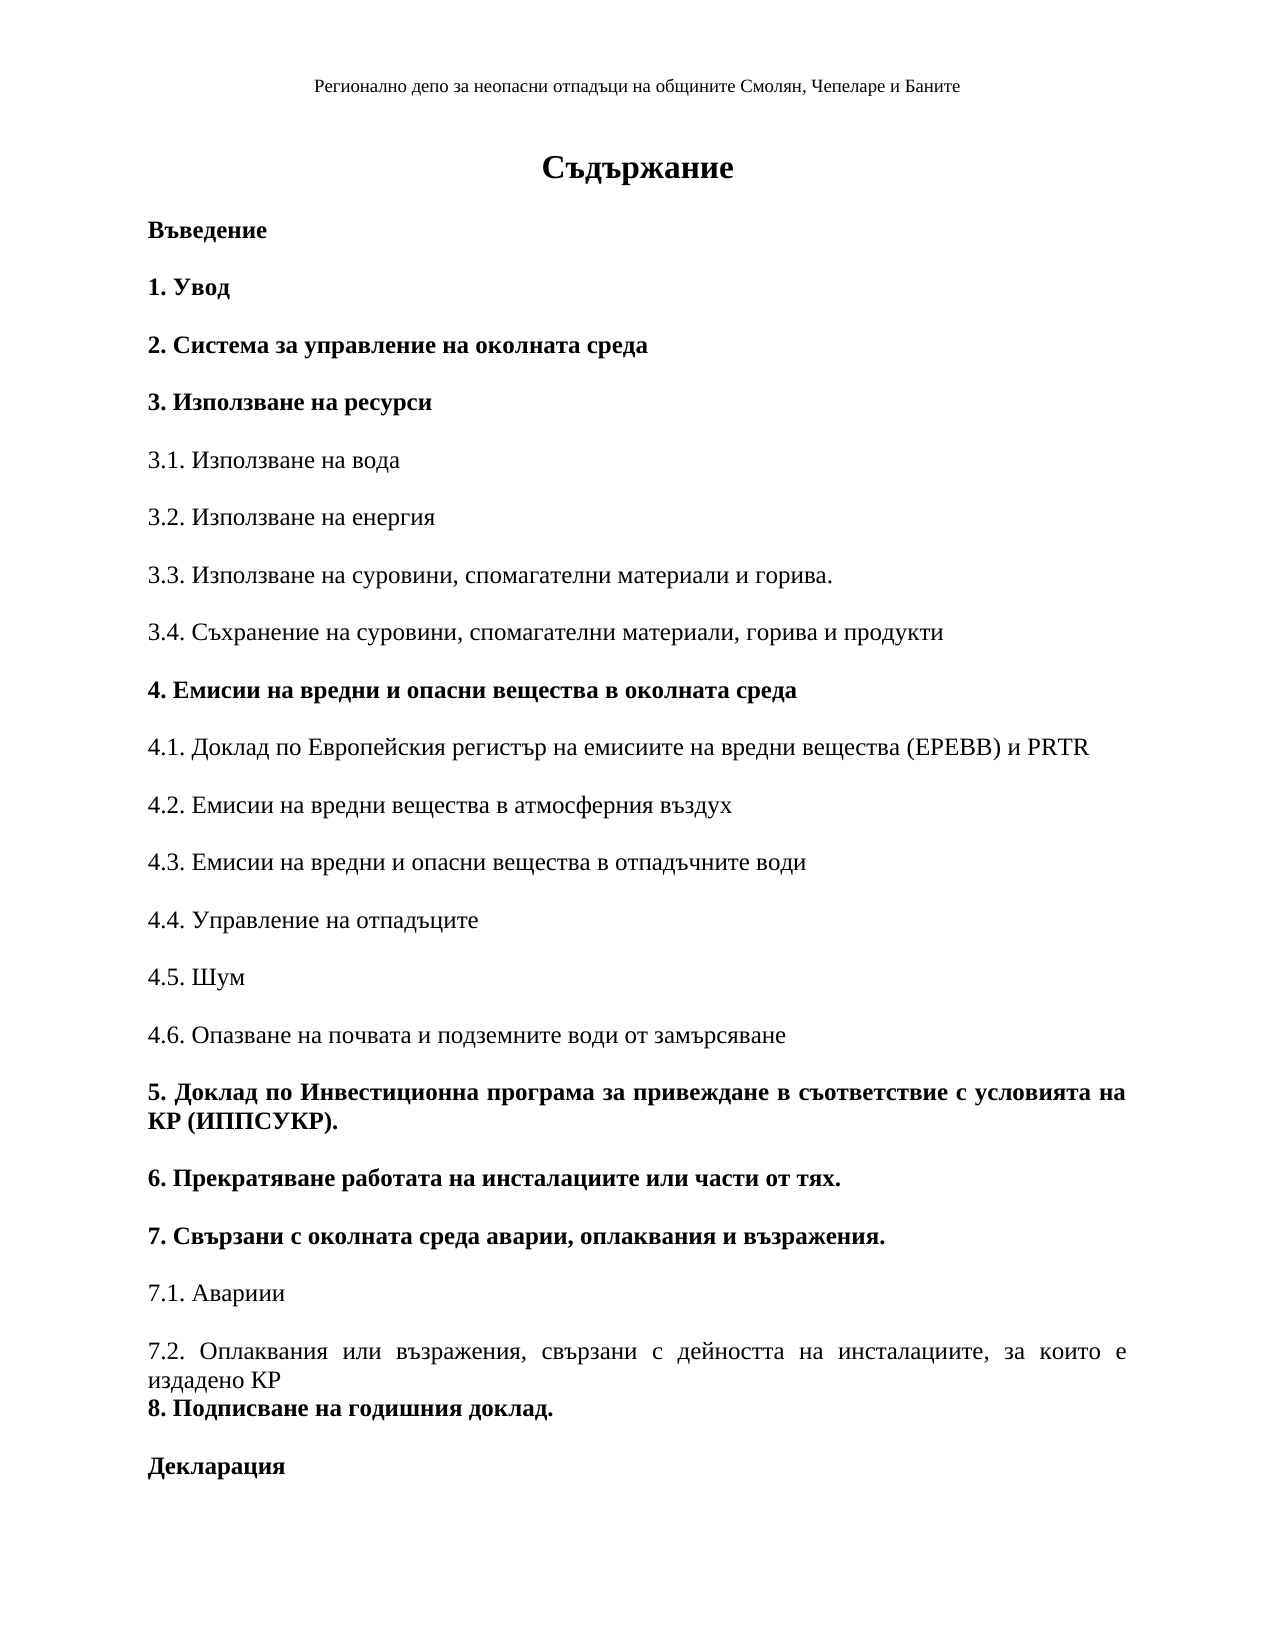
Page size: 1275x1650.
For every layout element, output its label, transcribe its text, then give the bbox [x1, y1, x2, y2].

text 3.3. Използване на суровини, спомагателни материали и горива. [148, 560, 1127, 588]
text Въведение [148, 215, 1127, 243]
text 3.4. Съхранение на суровини, спомагателни материали, горива и продукти [148, 617, 1127, 646]
text 3.2. Използване на енергия [148, 502, 1127, 531]
text 2. Система за управление на околната среда [148, 330, 1127, 358]
text 7.1. Авариии [148, 1278, 1127, 1307]
text 4.4. Управление на отпадъците [148, 905, 1127, 933]
text 7.2. Оплаквания или възражения, свързани с дейността на инсталациите, за които е издадено КР [148, 1336, 1127, 1393]
text 6. Прекратяване работата на инсталациите или части от тях. [148, 1163, 1127, 1192]
text 4.2. Емисии на вредни вещества в атмосферния въздух [148, 790, 1127, 818]
text 5. Доклад по Инвестиционна програма за привеждане в съответствие с условията на КР (ИППСУКР). [148, 1077, 1127, 1135]
text 7. Свързани с околната среда аварии, оплаквания и възражения. [148, 1221, 1127, 1250]
text 8. Подписване на годишния доклад. [148, 1393, 1127, 1422]
text Съдържание [148, 148, 1127, 186]
text Декларация [148, 1451, 1127, 1480]
text 4.3. Емисии на вредни и опасни вещества в отпадъчните води [148, 847, 1127, 876]
text 4.1. Доклад по Европейския регистър на емисиите на вредни вещества (EPEBB) и PRTR [148, 732, 1127, 761]
text 4. Емисии на вредни и опасни вещества в околната среда [148, 675, 1127, 703]
text 4.5. Шум [148, 962, 1127, 991]
text 3. Използване на ресурси [148, 387, 1127, 416]
text 4.6. Опазване на почвата и подземните води от замърсяване [148, 1020, 1127, 1048]
text 3.1. Използване на вода [148, 445, 1127, 473]
text 1. Увод [148, 272, 1127, 301]
